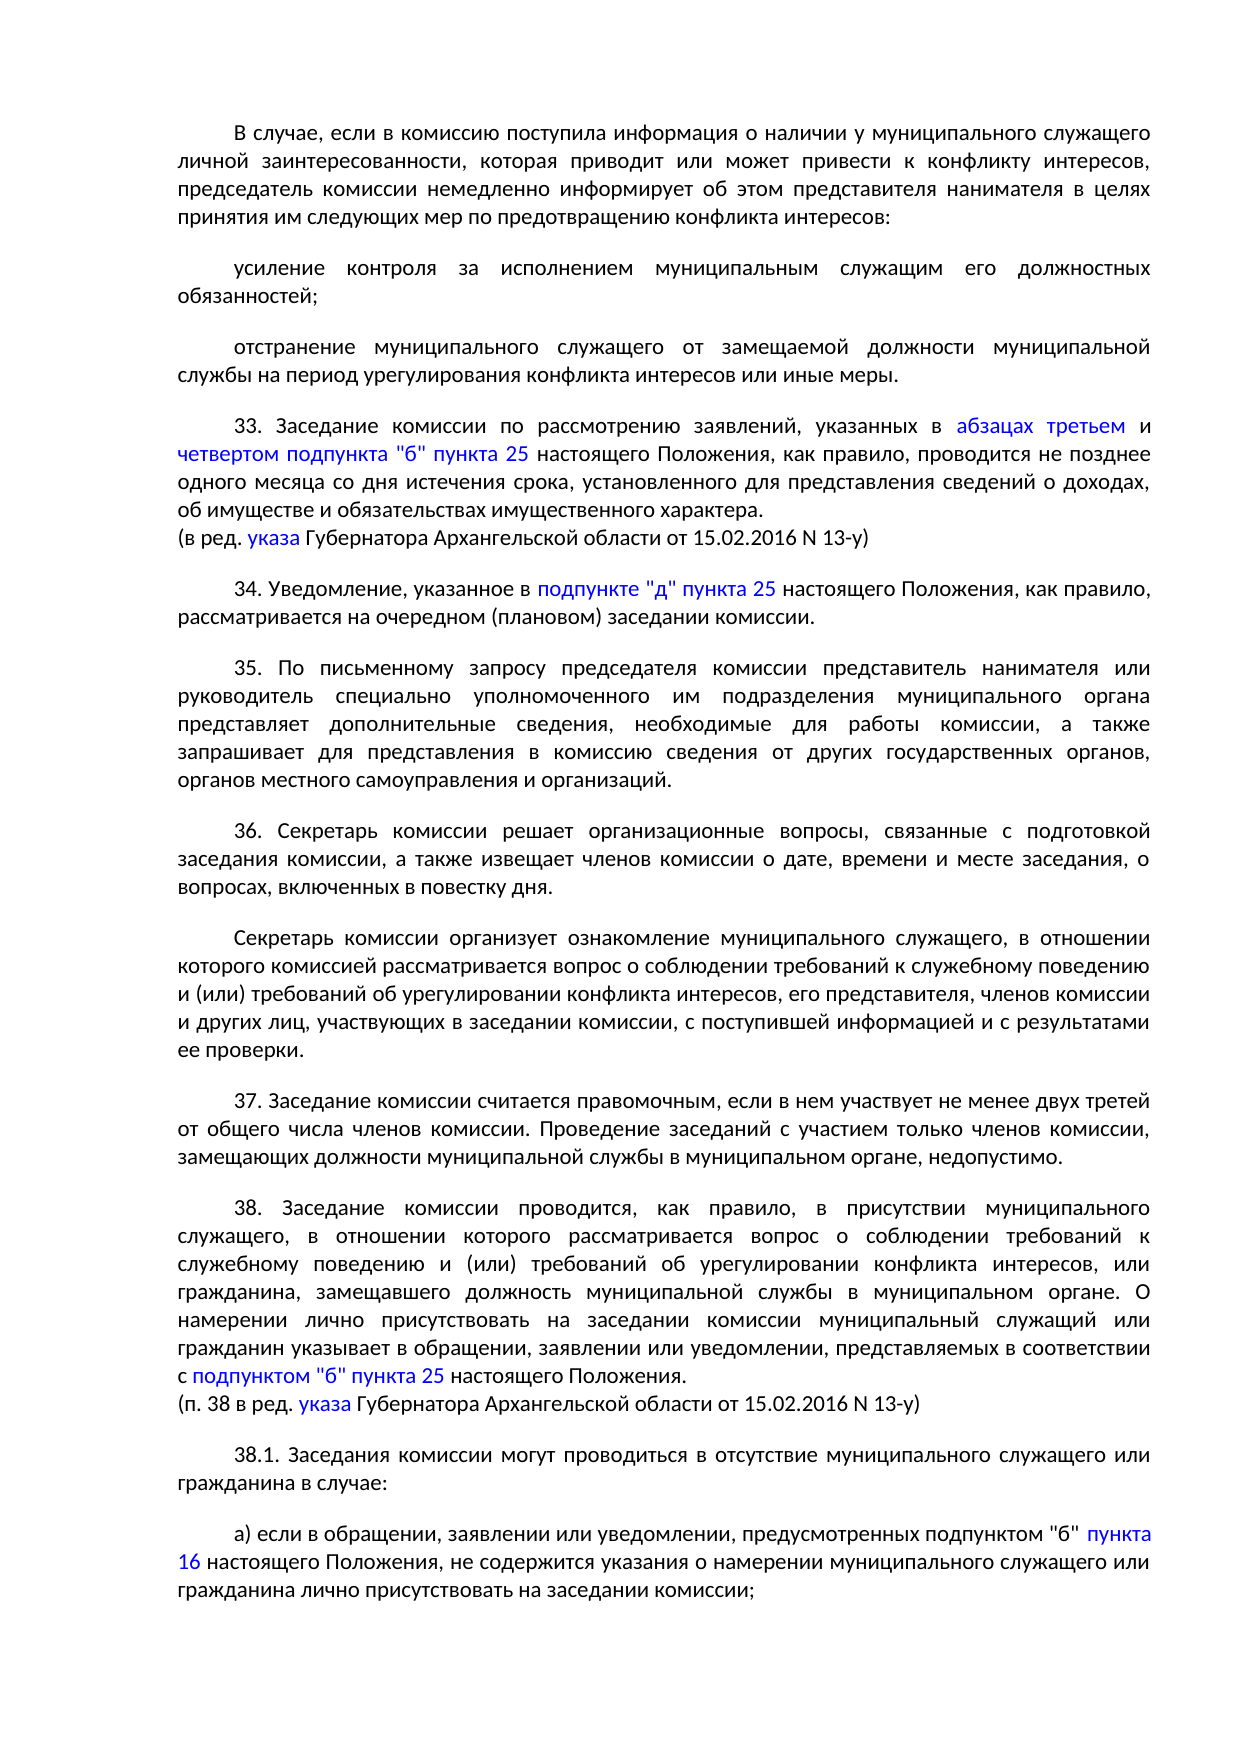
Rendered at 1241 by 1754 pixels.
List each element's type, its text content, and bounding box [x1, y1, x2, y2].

text 33. Заседание комиссии по рассмотрению заявлений, указанных в абзацах третьем и четвертом подпункта "б" пункта 25 настоящего Положения, как правило, проводится не позднее одного месяца со дня истечения срока, установленного для представления сведений о доходах, об имуществе и обязательствах имущественного характера. [177, 411, 1152, 523]
text 35. По письменному запросу председателя комиссии представитель нанимателя или руководитель специально уполномоченного им подразделения муниципального органа представляет дополнительные сведения, необходимые для работы комиссии, а также запрашивает для представления в комиссию сведения от других государственных органов, органов местного самоуправления и организаций. [177, 653, 1152, 793]
text Секретарь комиссии организует ознакомление муниципального служащего, в отношении которого комиссией рассматривается вопрос о соблюдении требований к служебному поведению и (или) требований об урегулировании конфликта интересов, его представителя, членов комиссии и других лиц, участвующих в заседании комиссии, с поступившей информацией и с результатами ее проверки. [177, 923, 1152, 1063]
text усиление контроля за исполнением муниципальным служащим его должностных обязанностей; [177, 253, 1152, 309]
text а) если в обращении, заявлении или уведомлении, предусмотренных подпунктом "б" пункта 16 настоящего Положения, не содержится указания о намерении муниципального служащего или гражданина лично присутствовать на заседании комиссии; [177, 1519, 1152, 1603]
text 37. Заседание комиссии считается правомочным, если в нем участвует не менее двух третей от общего числа членов комиссии. Проведение заседаний с участием только членов комиссии, замещающих должности муниципальной службы в муниципальном органе, недопустимо. [177, 1086, 1152, 1170]
text 38. Заседание комиссии проводится, как правило, в присутствии муниципального служащего, в отношении которого рассматривается вопрос о соблюдении требований к служебному поведению и (или) требований об урегулировании конфликта интересов, или гражданина, замещавшего должность муниципальной службы в муниципальном органе. О намерении лично присутствовать на заседании комиссии муниципальный служащий или гражданин указывает в обращении, заявлении или уведомлении, представляемых в соответствии с подпунктом "б" пункта 25 настоящего Положения. [177, 1193, 1152, 1389]
text отстранение муниципального служащего от замещаемой должности муниципальной службы на период урегулирования конфликта интересов или иные меры. [177, 332, 1152, 388]
text 34. Уведомление, указанное в подпункте "д" пункта 25 настоящего Положения, как правило, рассматривается на очередном (плановом) заседании комиссии. [177, 574, 1152, 630]
text В случае, если в комиссию поступила информация о наличии у муниципального служащего личной заинтересованности, которая приводит или может привести к конфликту интересов, председатель комиссии немедленно информирует об этом представителя нанимателя в целях принятия им следующих мер по предотвращению конфликта интересов: [177, 118, 1152, 230]
text 38.1. Заседания комиссии могут проводиться в отсутствие муниципального служащего или гражданина в случае: [177, 1440, 1152, 1496]
text 36. Секретарь комиссии решает организационные вопросы, связанные с подготовкой заседания комиссии, а также извещает членов комиссии о дате, времени и месте заседания, о вопросах, включенных в повестку дня. [177, 816, 1152, 900]
text (п. 38 в ред. указа Губернатора Архангельской области от 15.02.2016 N 13-у) [177, 1389, 1152, 1417]
text (в ред. указа Губернатора Архангельской области от 15.02.2016 N 13-у) [177, 523, 1152, 551]
